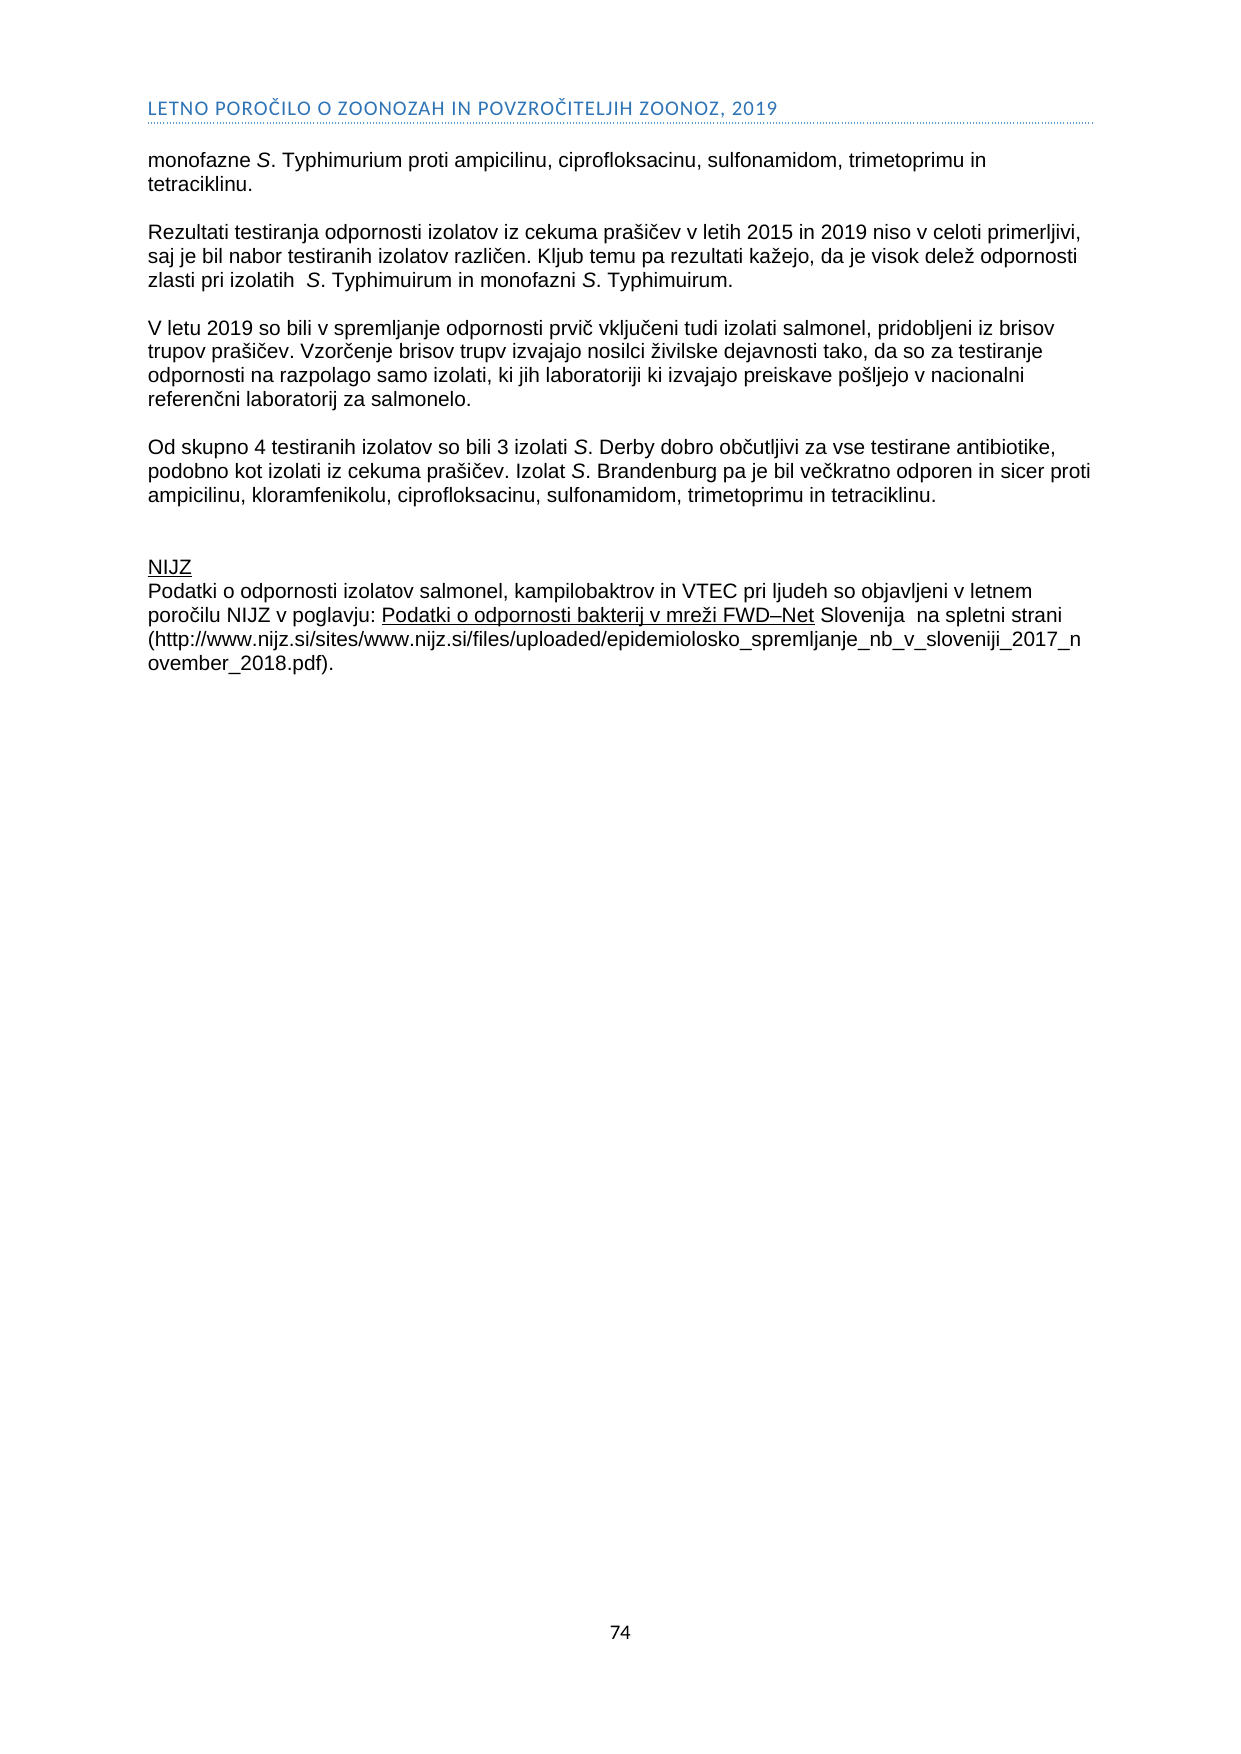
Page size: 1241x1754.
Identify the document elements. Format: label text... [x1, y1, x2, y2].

text Rezultati testiranja odpornosti izolatov iz cekuma prašičev v letih 2015 in 2019 niso v celoti primerljivi, saj je bil nabor testiranih izolatov različen. Kljub temu pa rezultati kažejo, da je visok delež odpornosti zlasti pri izolatih S. Typhimuirum in monofazni S. Typhimuirum. [148, 219, 1091, 291]
text Od skupno 4 testiranih izolatov so bili 3 izolati S. Derby dobro občutljivi za vse testirane antibiotike, podobno kot izolati iz cekuma prašičev. Izolat S. Brandenburg pa je bil večkratno odporen in sicer proti ampicilinu, kloramfenikolu, ciprofloksacinu, sulfonamidom, trimetoprimu in tetraciklinu. [148, 435, 1092, 507]
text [148, 148, 1091, 196]
text Podatki o odpornosti izolatov salmonel, kampilobaktrov in VTEC pri ljudeh so objavljeni v letnem poročilu NIJZ v poglavju: Podatki o odpornosti bakterij v mreži FWD–Net Slovenija na spletni strani (http://www.nijz.si/sites/www.nijz.si/files/uploaded/epidemiolosko_spremljanje_nb_v_sloveniji_2017_november_2018.pdf). [148, 579, 1093, 675]
text V letu 2019 so bili v spremljanje odpornosti prvič vključeni tudi izolati salmonel, pridobljeni iz brisov trupov prašičev. Vzorčenje brisov trupv izvajajo nosilci živilske dejavnosti tako, da so za testiranje odpornosti na razpolago samo izolati, ki jih laboratoriji ki izvajajo preiskave pošljejo v nacionalni referenčni laboratorij za salmonelo. [148, 315, 1092, 411]
text NIJZ [148, 555, 1093, 579]
